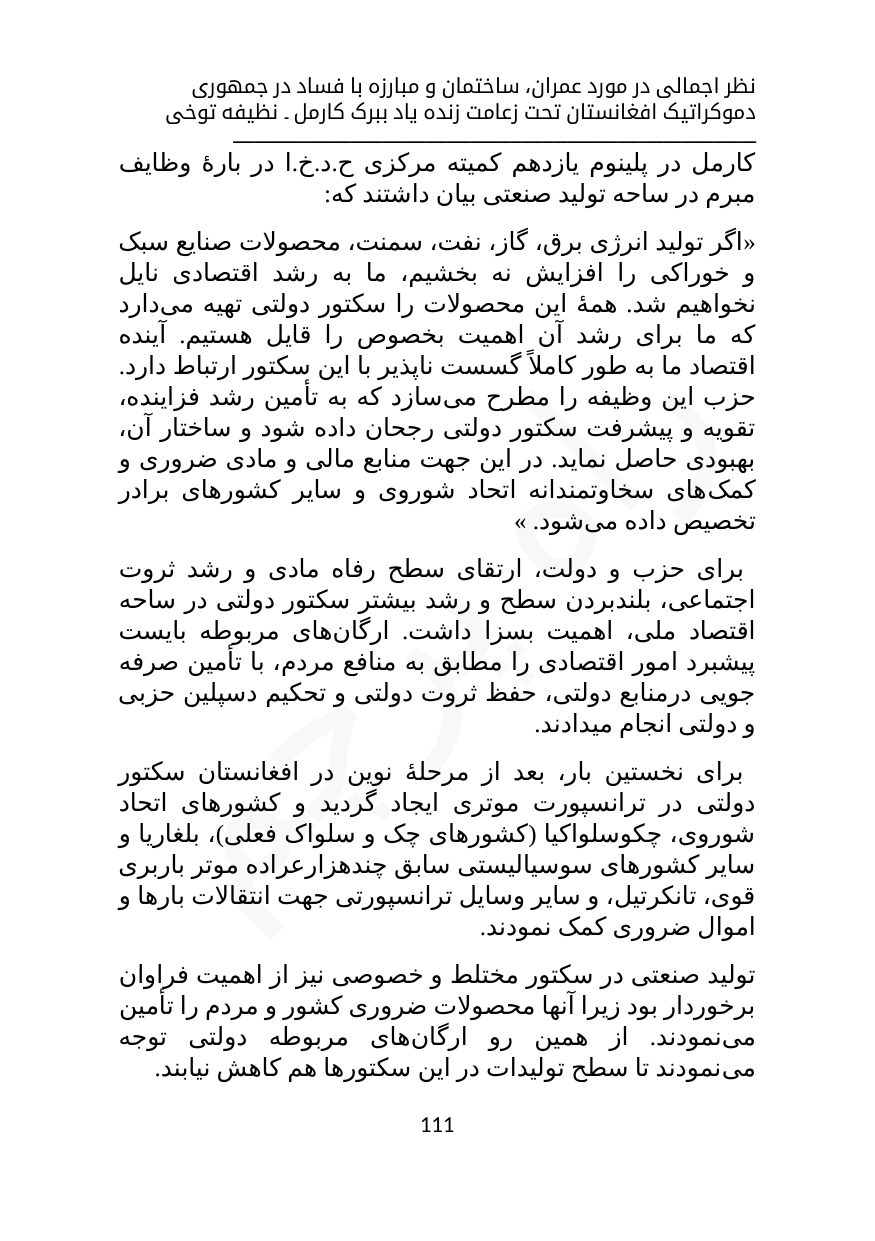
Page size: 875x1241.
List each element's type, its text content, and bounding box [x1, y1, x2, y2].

text تولید صنعتی در سکتور مختلط و خصوصی نیز از اهمیت فراوان برخوردار بود زیرا آنها محصولات ضروری کشور و مردم را تأمین می‌نمودند. از همین رو‌ ارگان‌های مربوطه دولتی توجه می‌نمودند تا سطح تولیدات در این سکتورها هم کاهش نیابند. [118, 960, 756, 1082]
text برای نخستین بار، بعد از مرحلۀ نوین در افغانستان سکتور دولتی در ترانسپورت موتری ایجاد گردید و کشورهای اتحاد شوروی، چکوسلواکیا (کشورهای چک و سلواک فعلی)، بلغاریا و سایر کشورهای سوسیالیستی سابق چندهزارعراده موتر باربری قوی، تانکرتیل، و سایر وسایل ترانسپورتی جهت انتقالات بارها و اموال ضروری کمک نمودند. [118, 757, 756, 941]
text برای حزب و دولت، ارتقای سطح رفاه مادی و رشد ثروت اجتماعی، بلندبردن سطح و رشد بیشتر سکتور دولتی در ساحه اقتصاد ملی، اهمیت بسزا داشت. ارگان‌های مربوطه بایست پیشبرد امور اقتصادی را مطابق به منافع مردم، با تأمین صرفه جویی درمنابع دولتی، حفظ ثروت دولتی و تحکیم دسپلین حزبی و دولتی انجام میدادند. [118, 554, 756, 738]
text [118, 148, 756, 208]
text «اگر تولید انرژی برق، گاز، نفت، سمنت، محصولات صنایع سبک و خوراکی را افزایش نه بخشیم، ما به رشد اقتصادی نایل نخواهیم شد. همۀ این محصولات را سکتور دولتی تهیه می‌دارد که ما برای رشد آن اهمیت بخصوص را قایل هستیم. آینده اقتصاد ما به طور کاملاً گسست ناپذیر با این سکتور ارتباط دارد. حزب این وظیفه را مطرح می‌سازد که به تأمین رشد فزاینده، تقویه و پیشرفت سکتور دولتی رجحان داده شود و ساختار آن، بهبودی حاصل نماید. در این جهت منابع مالی و مادی ضروری و کمک‌های سخاوتمندانه اتحاد شوروی و سایر کشورهای برادر تخصیص داده می‌شود. » [118, 227, 756, 535]
